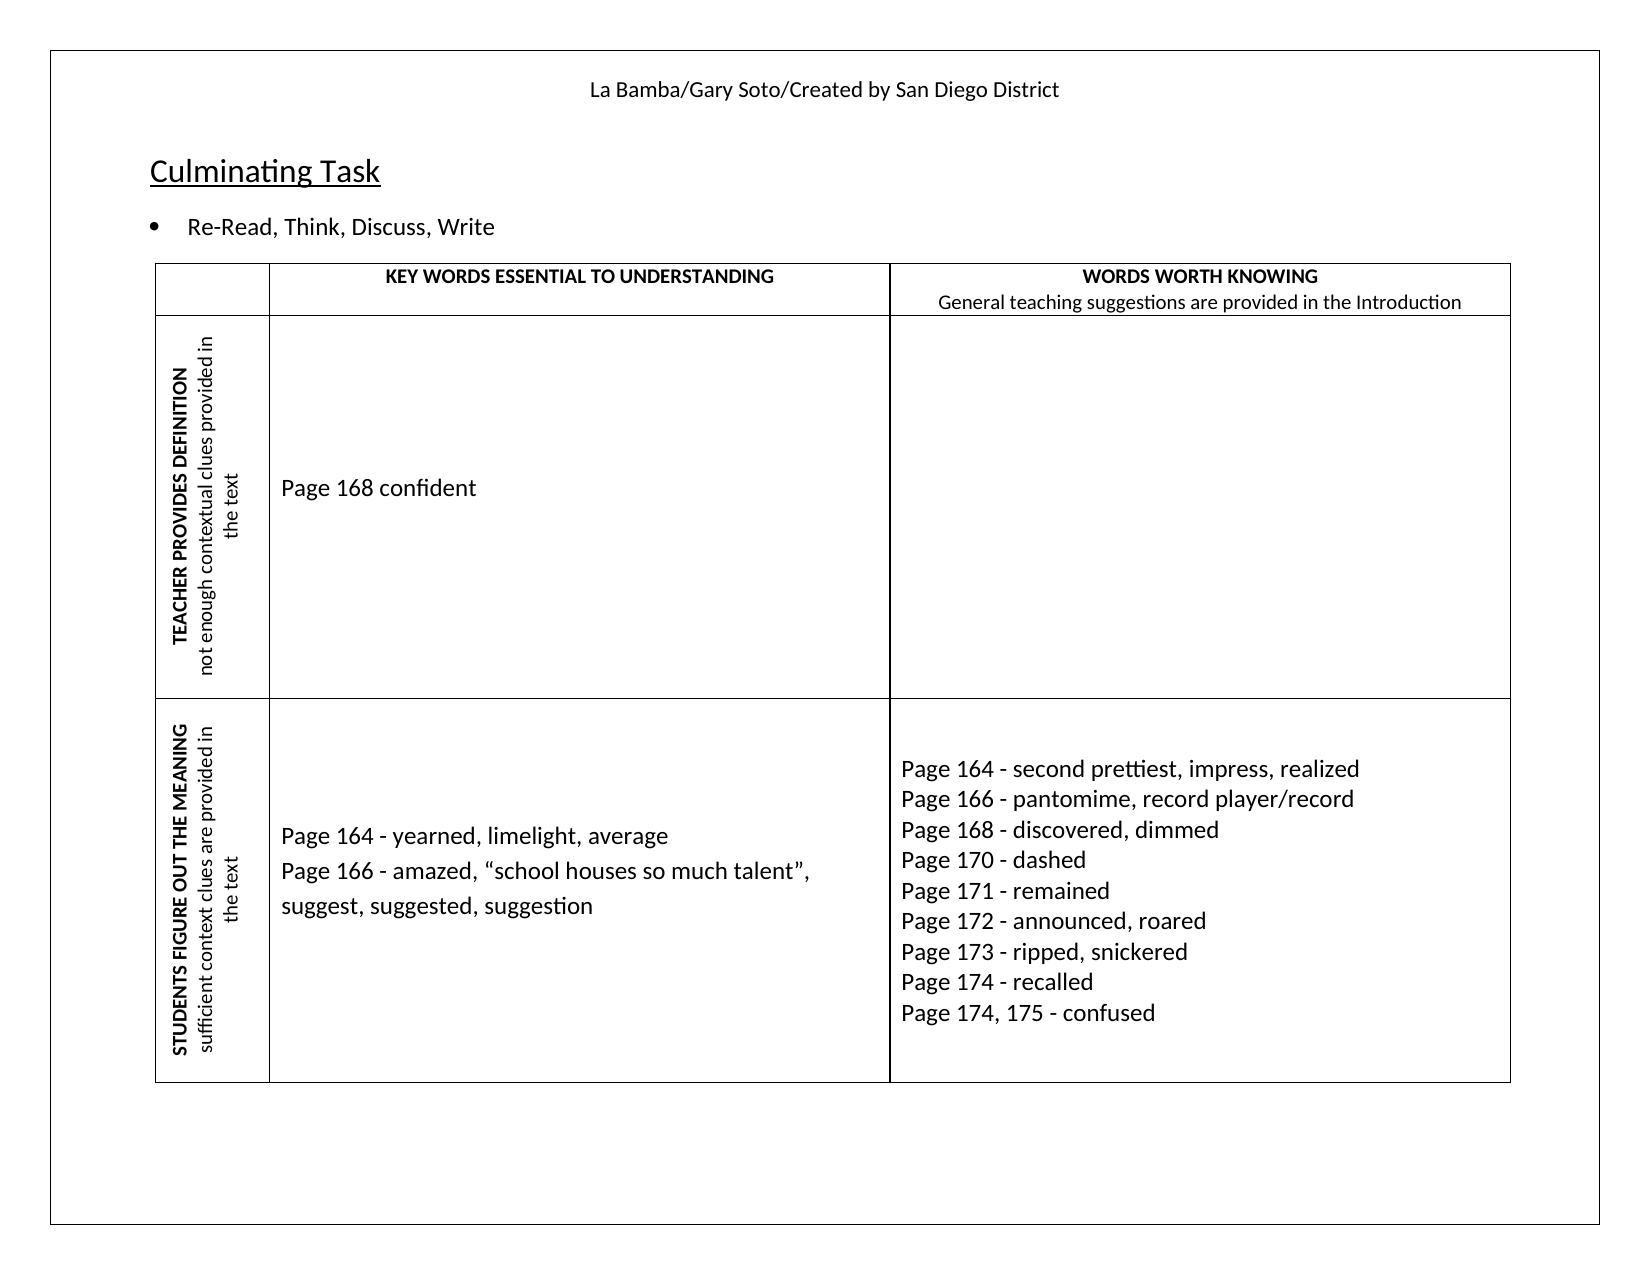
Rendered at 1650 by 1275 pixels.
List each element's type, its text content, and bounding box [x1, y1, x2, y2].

table_cell Page 164 - yearned, limelight, average Page 166 - amazed, “school houses so much talent”, suggest, suggested, suggestion [270, 699, 889, 1082]
table_cell TEACHER PROVIDES DEFINITION not enough contextual clues provided in the text [156, 316, 269, 698]
table_cell Page 168 confident [270, 316, 889, 698]
table_cell STUDENTS FIGURE OUT THE MEANING sufficient context clues are provided in the text [156, 699, 269, 1082]
table_cell Page 164 - second prettiest, impress, realized Page 166 - pantomime, record player/record Page 168 - discovered, dimmed Page 170 - dashed Page 171 - remained Page 172 - announced, roared Page 173 - ripped, snickered Page 174 - recalled Page 174, 175 - confused [891, 699, 1510, 1082]
table_header KEY WORDS ESSENTIAL TO UNDERSTANDING [270, 264, 889, 314]
table_header WORDS WORTH KNOWING General teaching suggestions are provided in the Introduction [891, 264, 1510, 314]
text Culminating Task [150, 150, 1500, 191]
table_header [156, 264, 269, 314]
list Re-Read, Think, Discuss, Write [150, 211, 1500, 242]
table_cell [891, 316, 1510, 698]
